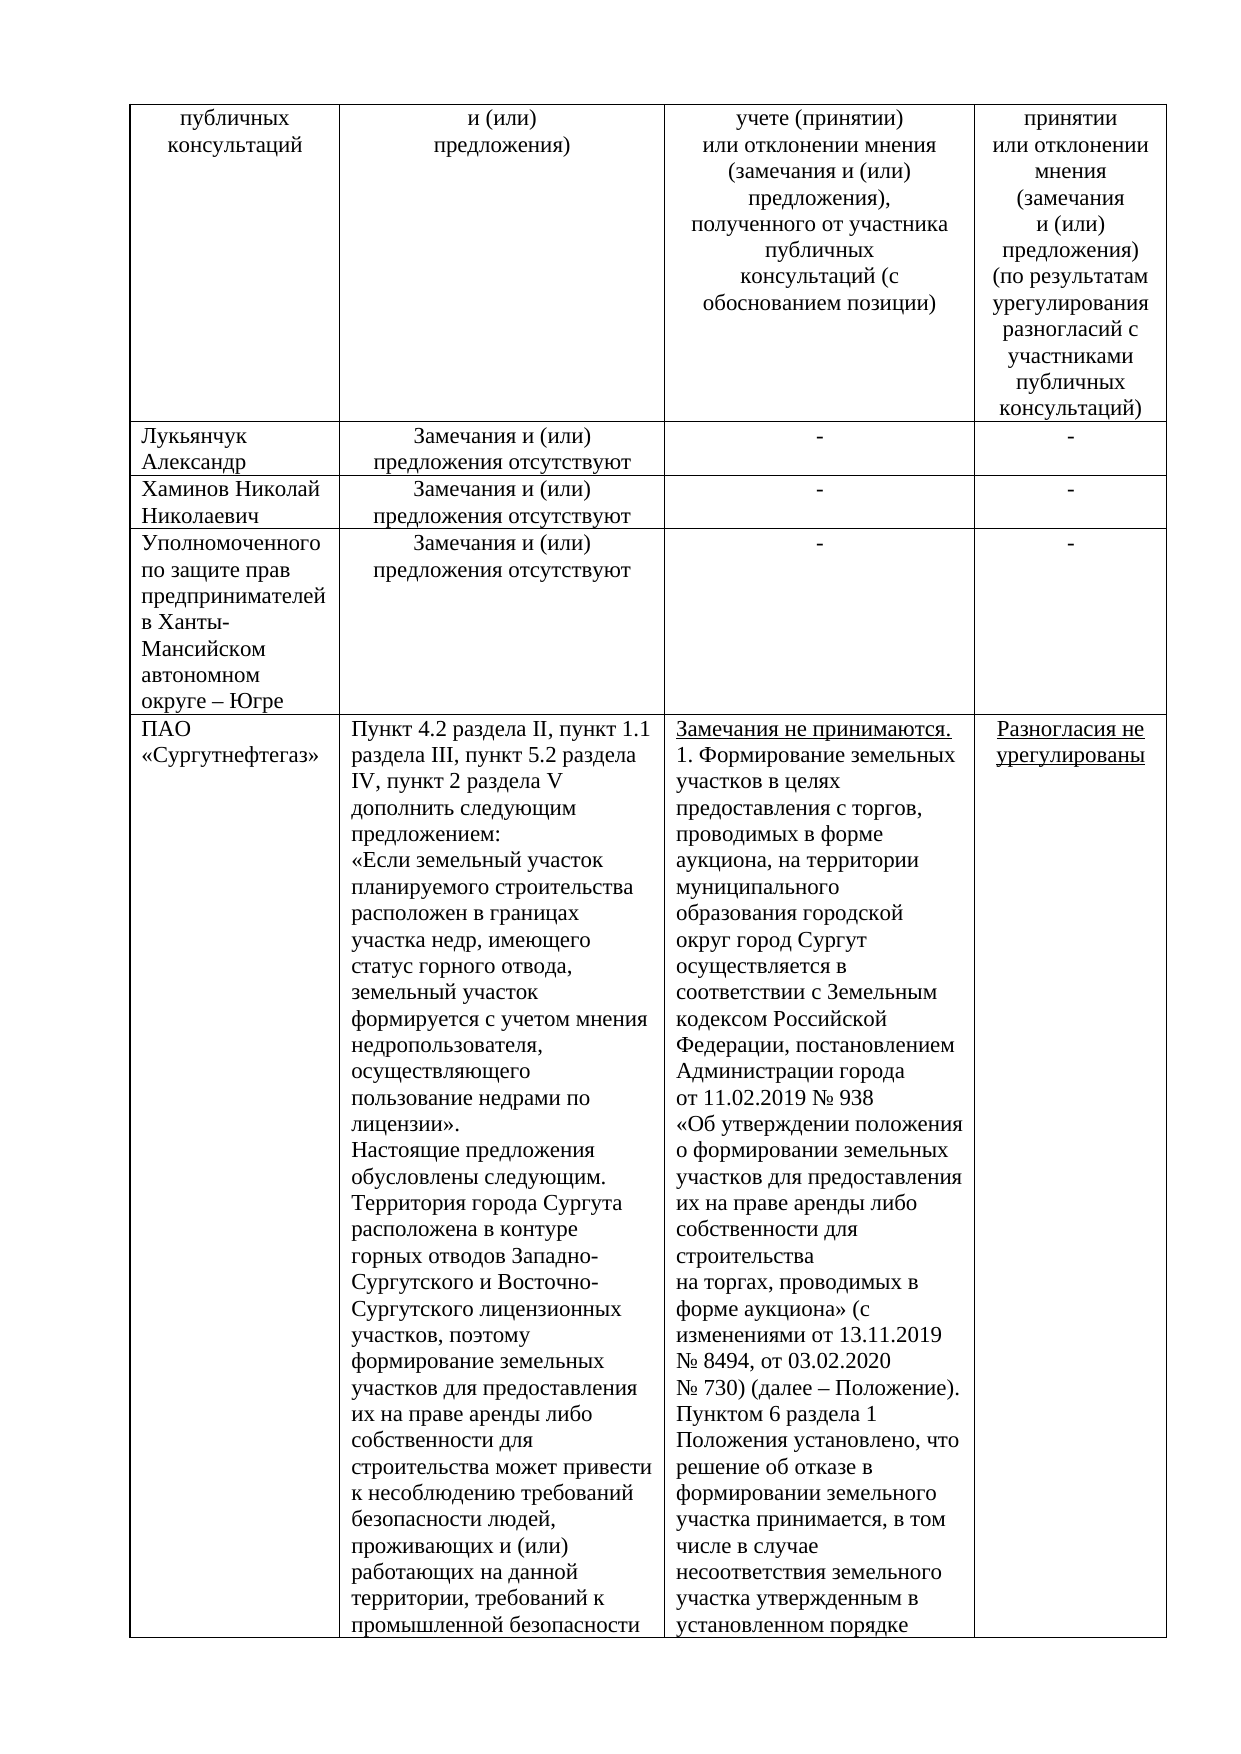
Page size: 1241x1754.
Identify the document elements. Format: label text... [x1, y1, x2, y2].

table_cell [975, 715, 1166, 1637]
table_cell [340, 715, 664, 1637]
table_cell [131, 715, 339, 1637]
table_cell Уполномоченного по защите прав предпринимателей в Ханты-Мансийском автономном округе – Югре [131, 529, 339, 714]
table_cell Лукьянчук Александр [131, 422, 339, 474]
table_cell - [975, 422, 1166, 474]
table_cell Замечания и (или) предложения отсутствуют [340, 529, 664, 714]
table_cell Замечания и (или) предложения отсутствуют [340, 476, 664, 528]
table_cell - [665, 422, 974, 474]
table_cell - [665, 476, 974, 528]
table_cell Замечания и (или) предложения отсутствуют [340, 422, 664, 474]
table_cell Хаминов Николай Николаевич [131, 476, 339, 528]
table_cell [665, 715, 974, 1637]
table_cell - [665, 529, 974, 714]
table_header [340, 105, 664, 421]
table_cell - [975, 476, 1166, 528]
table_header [665, 105, 974, 421]
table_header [975, 105, 1166, 421]
table_cell - [975, 529, 1166, 714]
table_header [131, 105, 339, 421]
